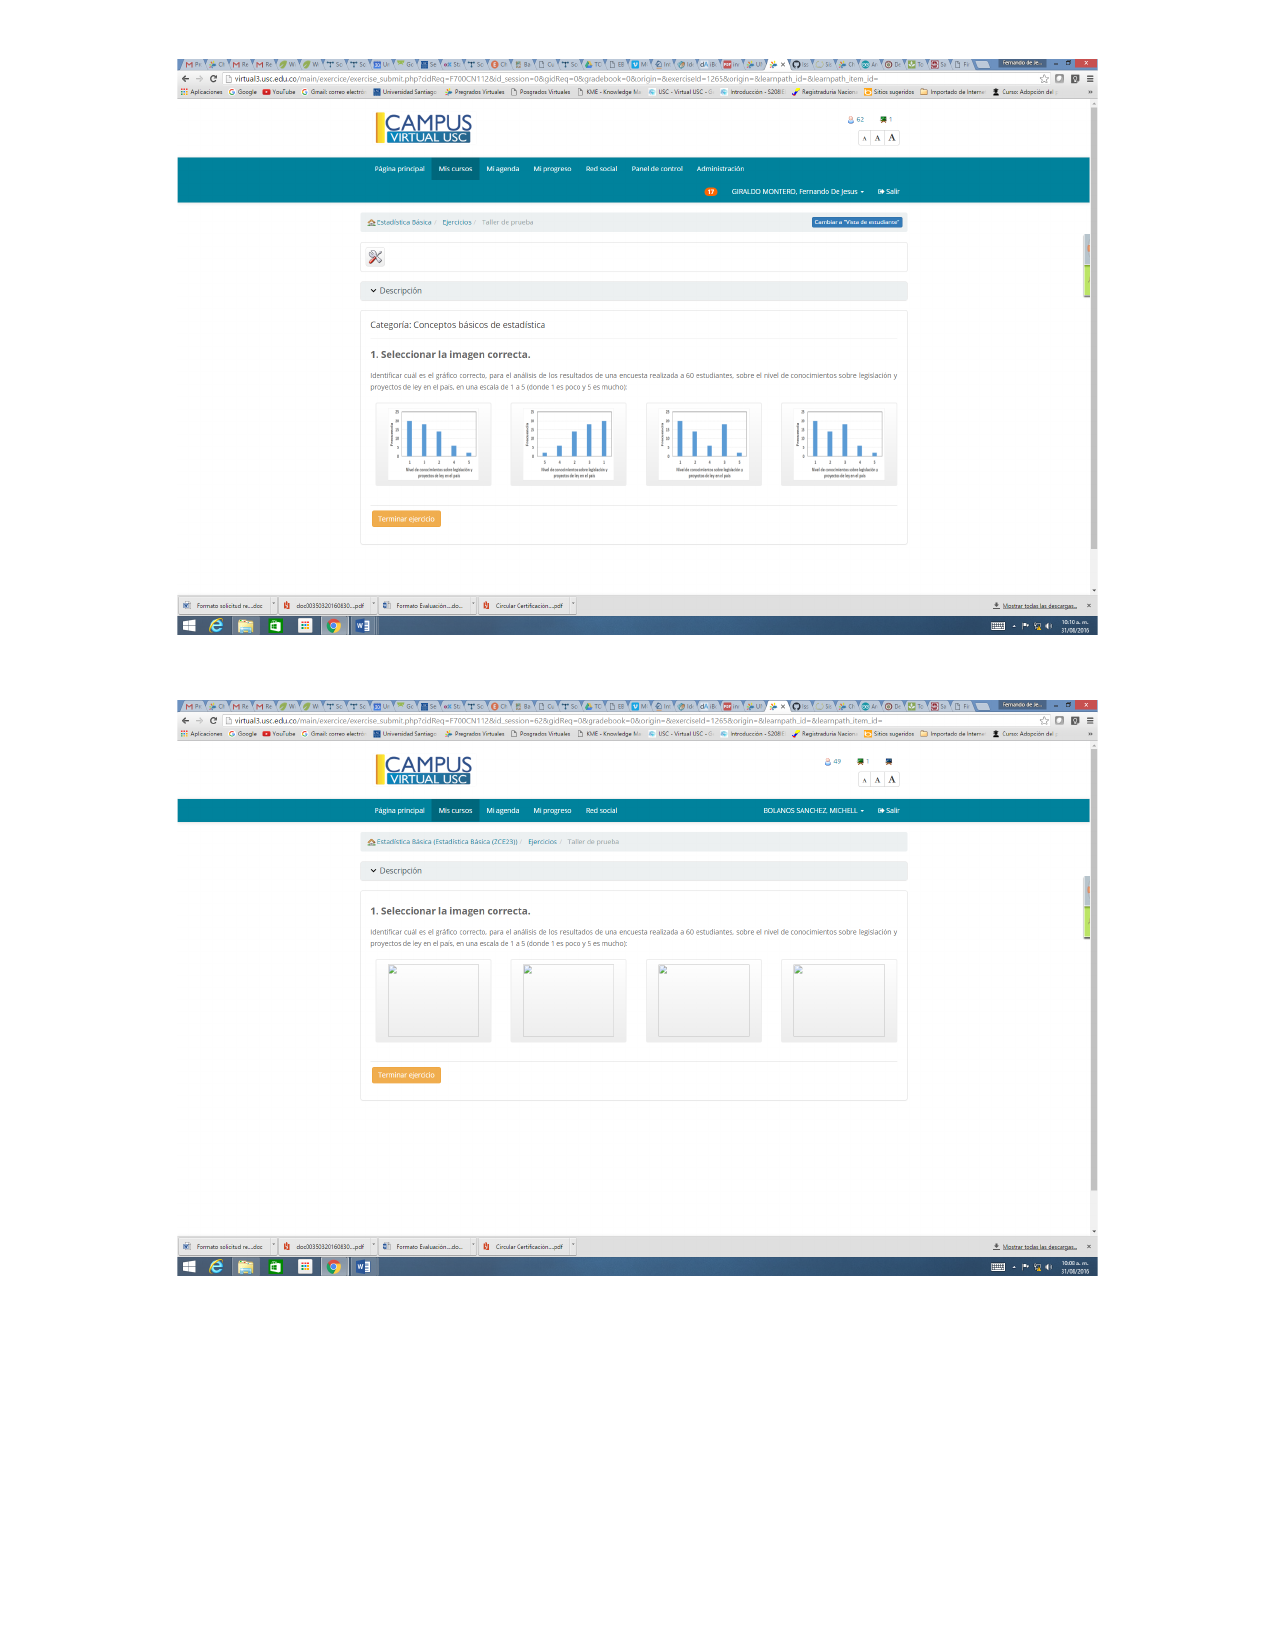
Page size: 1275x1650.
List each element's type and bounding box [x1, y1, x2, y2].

picture [177, 59, 1098, 635]
picture [177, 700, 1098, 1276]
